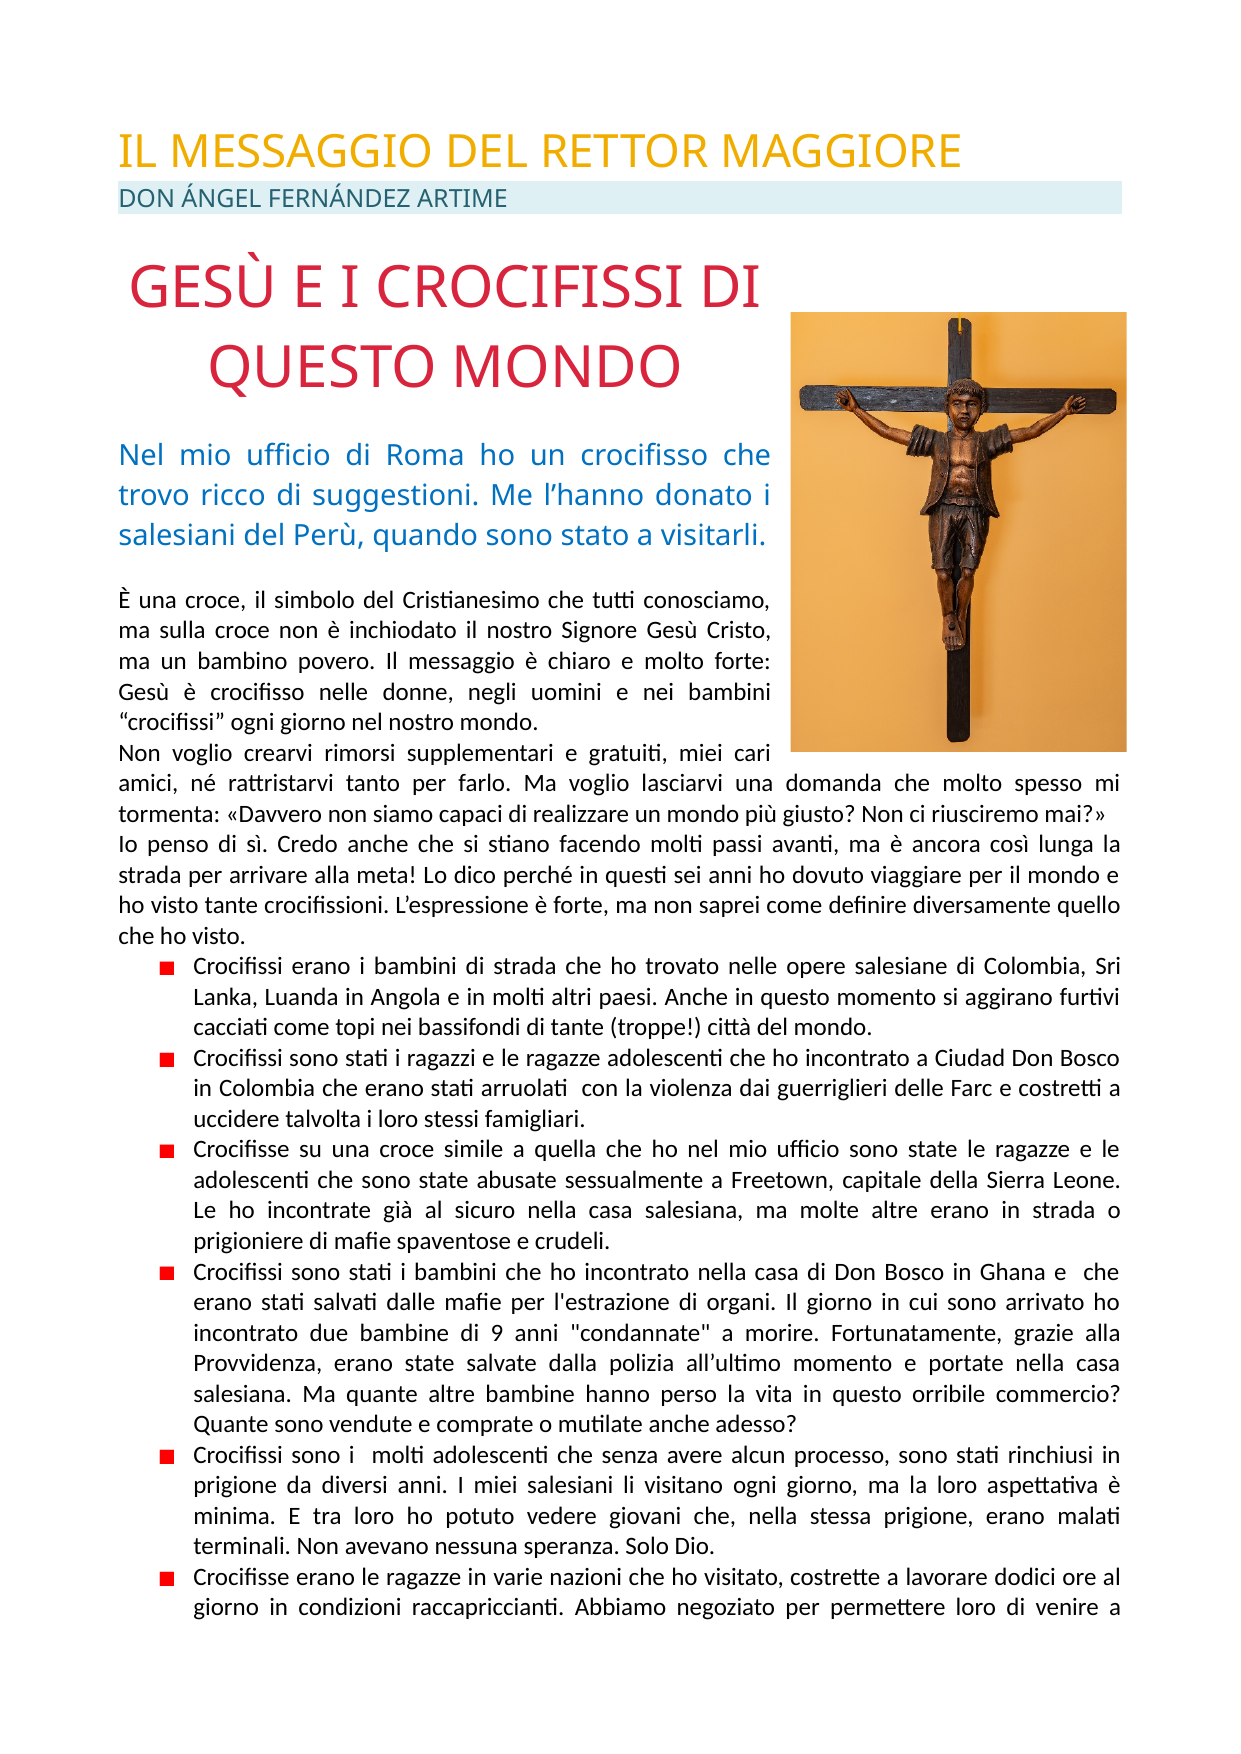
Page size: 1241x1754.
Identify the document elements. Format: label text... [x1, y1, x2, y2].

picture [156, 1568, 174, 1586]
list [156, 1561, 1122, 1622]
list Crocifissi sono i molti adolescenti che senza avere alcun processo, sono stati rinchiusi in prigione da diversi anni. I miei salesiani li visitano ogni giorno, ma la loro aspettativa è minima. E tra loro ho potuto vedere giovani che, nella stessa prigione, erano malati terminali. Non avevano nessuna speranza. Solo Dio. [156, 1439, 1122, 1561]
text È una croce, il simbolo del Cristianesimo che tutti conosciamo, ma sulla croce non è inchiodato il nostro Signore Gesù Cristo, ma un bambino povero. Il messaggio è chiaro e molto forte: Gesù è crocifisso nelle donne, negli uomini e nei bambini “crocifissi” ogni giorno nel nostro mondo. [118, 584, 789, 737]
picture [156, 1263, 174, 1280]
list Crocifissi sono stati i bambini che ho incontrato nella casa di Don Bosco in Ghana e che erano stati salvati dalle mafie per l'estrazione di organi. Il giorno in cui sono arrivato ho incontrato due bambine di 9 anni "condannate" a morire. Fortunatamente, grazie alla Provvidenza, erano state salvate dalla polizia all’ultimo momento e portate nella casa salesiana. Ma quante altre bambine hanno perso la vita in questo orribile commercio? Quante sono vendute e comprate o mutilate anche adesso? [156, 1256, 1122, 1439]
text Nel mio ufficio di Roma ho un crocifisso che trovo ricco di suggestioni. Me l’hanno donato i salesiani del Perù, quando sono stato a visitarli. [118, 434, 789, 554]
text DON ÁNGEL FERNÁNDEZ ARTIME [118, 181, 1122, 214]
picture [156, 1141, 174, 1158]
text GESÙ E I CROCIFISSI DI QUESTO MONDO [118, 245, 1122, 404]
text Non voglio crearvi rimorsi supplementari e gratuiti, miei cari amici, né rattristarvi tanto per farlo. Ma voglio lasciarvi una domanda che molto spesso mi tormenta: «Davvero non siamo capaci di realizzare un mondo più giusto? Non ci riusciremo mai?» [118, 737, 1122, 828]
picture [156, 1049, 174, 1067]
picture [156, 1446, 174, 1464]
list Crocifissi erano i bambini di strada che ho trovato nelle opere salesiane di Colombia, Sri Lanka, Luanda in Angola e in molti altri paesi. Anche in questo momento si aggirano furtivi cacciati come topi nei bassifondi di tante (troppe!) città del mondo. [156, 950, 1122, 1042]
picture [156, 958, 174, 975]
list Crocifissi sono stati i ragazzi e le ragazze adolescenti che ho incontrato a Ciudad Don Bosco in Colombia che erano stati arruolati con la violenza dai guerriglieri delle Farc e costretti a uccidere talvolta i loro stessi famigliari. [156, 1042, 1122, 1133]
text IL MESSAGGIO DEL RETTOR MAGGIORE [118, 118, 1122, 181]
list Crocifisse su una croce simile a quella che ho nel mio ufficio sono state le ragazze e le adolescenti che sono state abusate sessualmente a Freetown, capitale della Sierra Leone. Le ho incontrate già al sicuro nella casa salesiana, ma molte altre erano in strada o prigioniere di mafie spaventose e crudeli. [156, 1133, 1122, 1256]
picture [789, 312, 1127, 750]
text Io penso di sì. Credo anche che si stiano facendo molti passi avanti, ma è ancora così lunga la strada per arrivare alla meta! Lo dico perché in questi sei anni ho dovuto viaggiare per il mondo e ho visto tante crocifissioni. L’espressione è forte, ma non saprei come definire diversamente quello che ho visto. [118, 828, 1122, 950]
